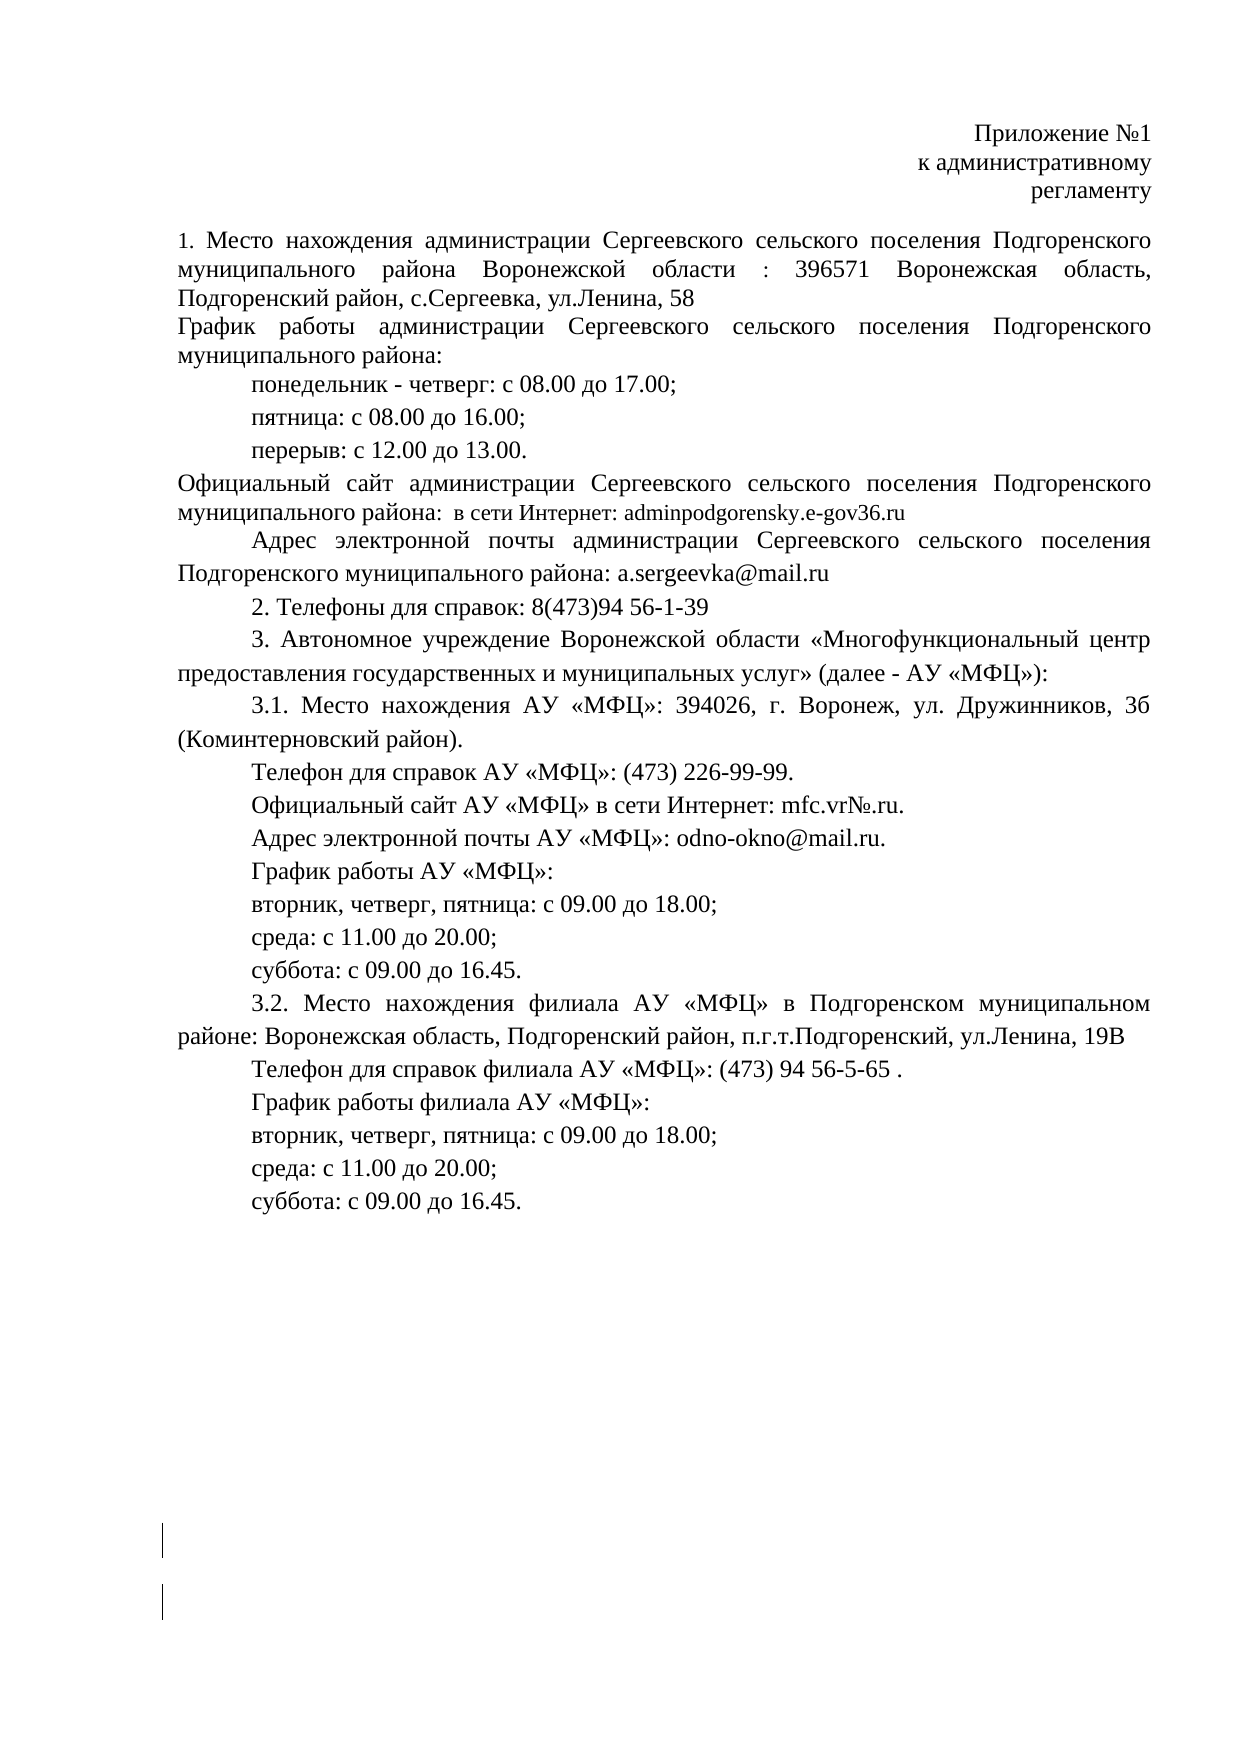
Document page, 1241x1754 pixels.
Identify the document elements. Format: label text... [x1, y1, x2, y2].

text среда: с 11.00 до 20.00; [177, 1153, 1152, 1182]
text Официальный сайт АУ «МФЦ» в сети Интернет: mfc.vr№.ru. [177, 790, 1152, 818]
text Телефон для справок филиала АУ «МФЦ»: (473) 94 56-5-65 . [177, 1054, 1152, 1083]
text регламенту [177, 176, 1152, 204]
text 3.2. Место нахождения филиала АУ «МФЦ» в Подгоренском муниципальном районе: Воронежская область, Подгоренский район, п.г.т.Подгоренский, ул.Ленина, 19В [177, 988, 1152, 1049]
text пятница: с 08.00 до 16.00; [177, 402, 1152, 431]
text График работы филиала АУ «МФЦ»: [177, 1087, 1152, 1116]
text 3. Автономное учреждение Воронежской области «Многофункциональный центр предоставления государственных и муниципальных услуг» (далее - АУ «МФЦ»): [177, 624, 1152, 686]
text Приложение №1 [177, 118, 1152, 147]
text Официальный сайт администрации Сергеевского сельского поселения Подгоренского муниципального района: в сети Интернет: adminpodgorensky.e-gov36.ru [177, 468, 1152, 526]
text Телефон для справок АУ «МФЦ»: (473) 226-99-99. [177, 757, 1152, 785]
text среда: с 11.00 до 20.00; [177, 922, 1152, 951]
text 2. Телефоны для справок: 8(473)94 56-1-39 [177, 592, 1152, 620]
text График работы АУ «МФЦ»: [177, 856, 1152, 884]
text суббота: с 09.00 до 16.45. [177, 955, 1152, 983]
text График работы администрации Сергеевского сельского поселения Подгоренского муниципального района: [177, 311, 1152, 369]
text вторник, четверг, пятница: с 09.00 до 18.00; [177, 889, 1152, 917]
text Адрес электронной почты администрации Сергеевского сельского поселения Подгоренского муниципального района: a.sergeevka@mail.ru [177, 526, 1152, 587]
text 3.1. Место нахождения АУ «МФЦ»: 394026, г. Воронеж, ул. Дружинников, 3б (Коминтерновский район). [177, 691, 1152, 752]
text Адрес электронной почты АУ «МФЦ»: odno-okno@mail.ru. [177, 823, 1152, 851]
text понедельник - четверг: с 08.00 до 17.00; [177, 369, 1152, 398]
text к административному [177, 147, 1152, 176]
text суббота: с 09.00 до 16.45. [177, 1186, 1152, 1215]
text перерыв: с 12.00 до 13.00. [177, 435, 1152, 464]
text 1. Место нахождения администрации Сергеевского сельского поселения Подгоренского муниципального района Воронежской области : 396571 Воронежская область, Подгоренский район, с.Сергеевка, ул.Ленина, 58 [177, 225, 1152, 311]
text вторник, четверг, пятница: с 09.00 до 18.00; [177, 1120, 1152, 1149]
